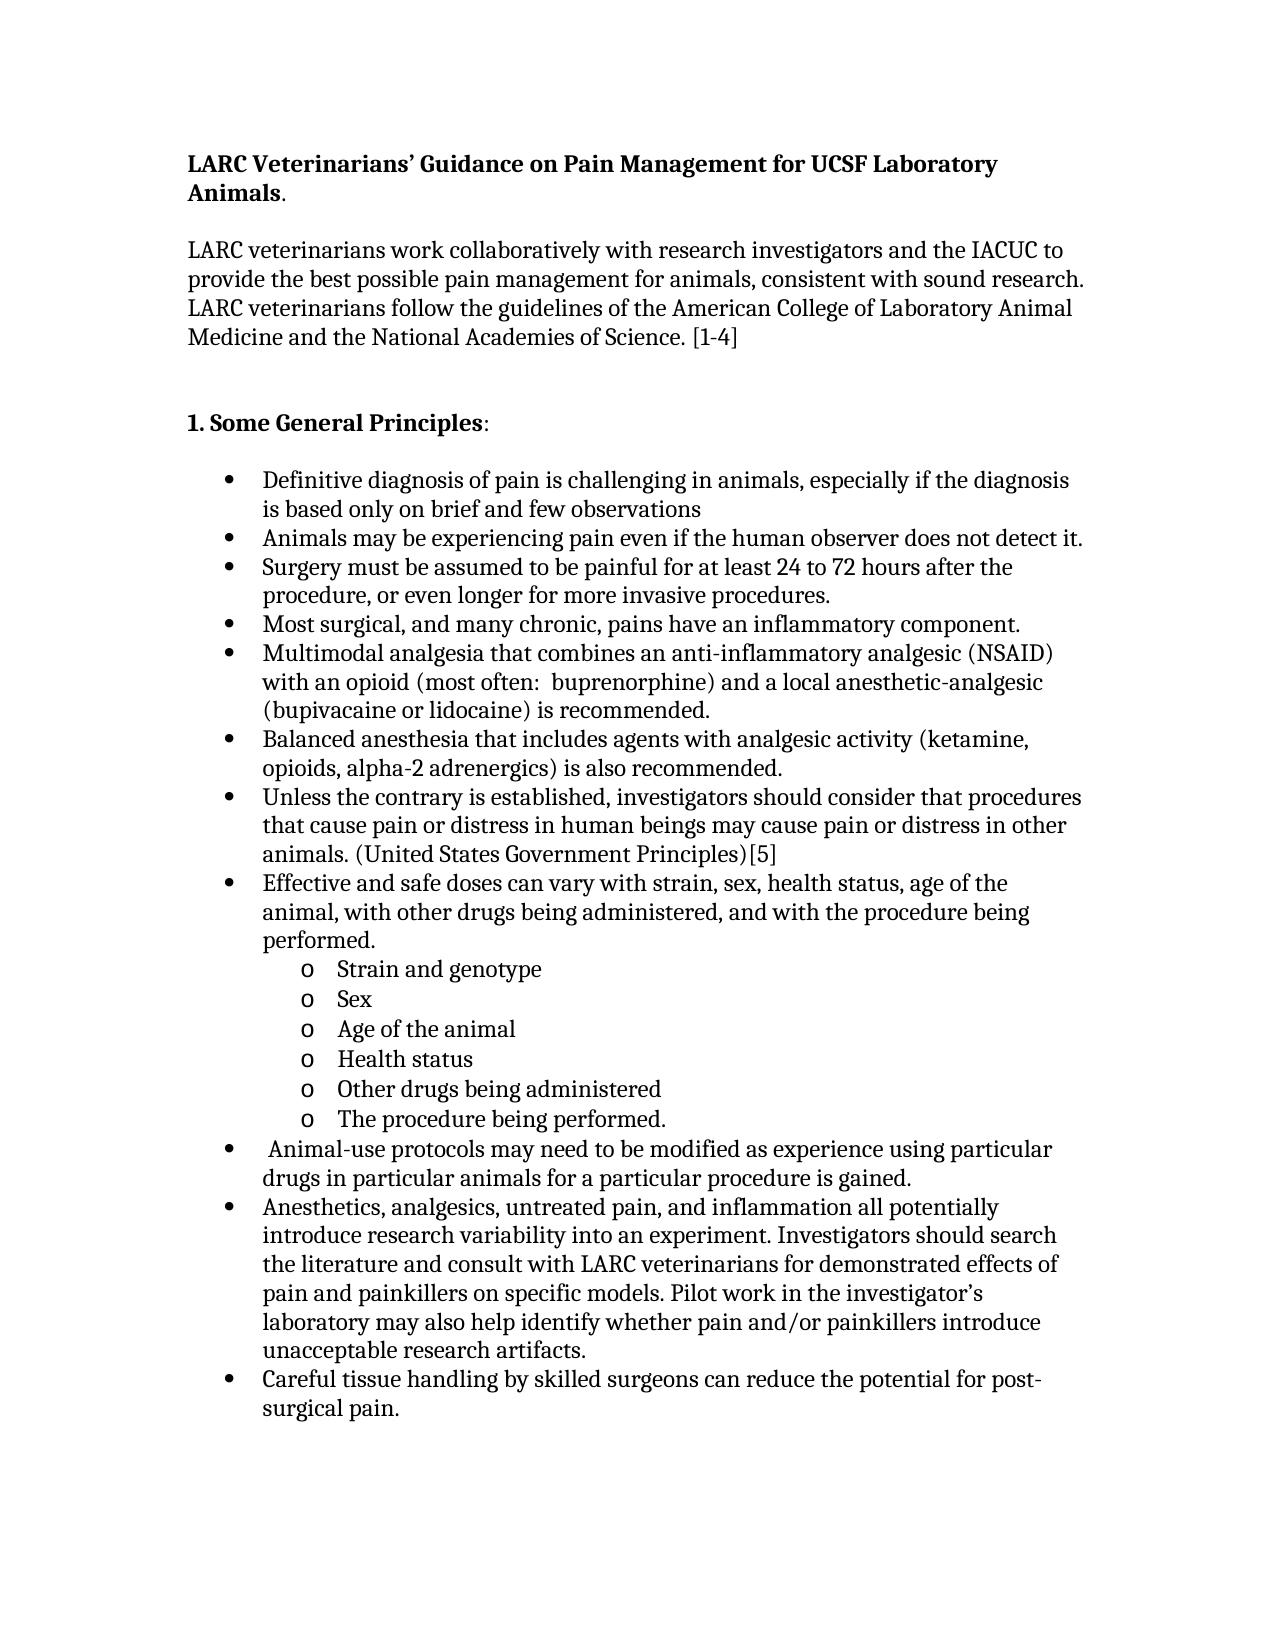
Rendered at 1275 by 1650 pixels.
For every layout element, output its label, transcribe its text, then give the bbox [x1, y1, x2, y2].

list Balanced anesthesia that includes agents with analgesic activity (ketamine, opioids, alpha-2 adrenergics) is also recommended. [225, 725, 1087, 782]
list Effective and safe doses can vary with strain, sex, health status, age of the animal, with other drugs being administered, and with the procedure being performed. [225, 869, 1087, 955]
list Multimodal analgesia that combines an anti-inflammatory analgesic (NSAID) with an opioid (most often: buprenorphine) and a local anesthetic-analgesic (bupivacaine or lidocaine) is recommended. [225, 639, 1087, 725]
list Animals may be experiencing pain even if the human observer does not detect it. [225, 524, 1087, 552]
list The procedure being performed. [300, 1105, 1087, 1135]
list Surgery must be assumed to be painful for at least 24 to 72 hours after the procedure, or even longer for more invasive procedures. [225, 552, 1087, 610]
list Most surgical, and many chronic, pains have an inflammatory component. [225, 610, 1087, 639]
text 1. Some General Principles: [187, 409, 1087, 437]
text LARC veterinarians work collaboratively with research investigators and the IACUC to provide the best possible pain management for animals, consistent with sound research. LARC veterinarians follow the guidelines of the American College of Laboratory Animal Medicine and the National Academies of Science. [1-4] [187, 236, 1087, 351]
list Careful tissue handling by skilled surgeons can reduce the potential for post-surgical pain. [225, 1365, 1087, 1422]
list Unless the contrary is established, investigators should consider that procedures that cause pain or distress in human beings may cause pain or distress in other animals. (United States Government Principles)[5] [225, 782, 1087, 869]
list Strain and genotype [300, 955, 1087, 985]
list Other drugs being administered [300, 1075, 1087, 1105]
list Age of the animal [300, 1015, 1087, 1045]
list Animal-use protocols may need to be modified as experience using particular drugs in particular animals for a particular procedure is gained. [225, 1135, 1087, 1192]
list Definitive diagnosis of pain is challenging in animals, especially if the diagnosis is based only on brief and few observations [225, 466, 1087, 524]
list Sex [300, 985, 1087, 1015]
list Anesthetics, analgesics, untreated pain, and inflammation all potentially introduce research variability into an experiment. Investigators should search the literature and consult with LARC veterinarians for demonstrated effects of pain and painkillers on specific models. Pilot work in the investigator’s laboratory may also help identify whether pain and/or painkillers introduce unacceptable research artifacts. [225, 1192, 1087, 1365]
list Health status [300, 1045, 1087, 1075]
text LARC Veterinarians’ Guidance on Pain Management for UCSF Laboratory Animals. [187, 150, 1087, 207]
